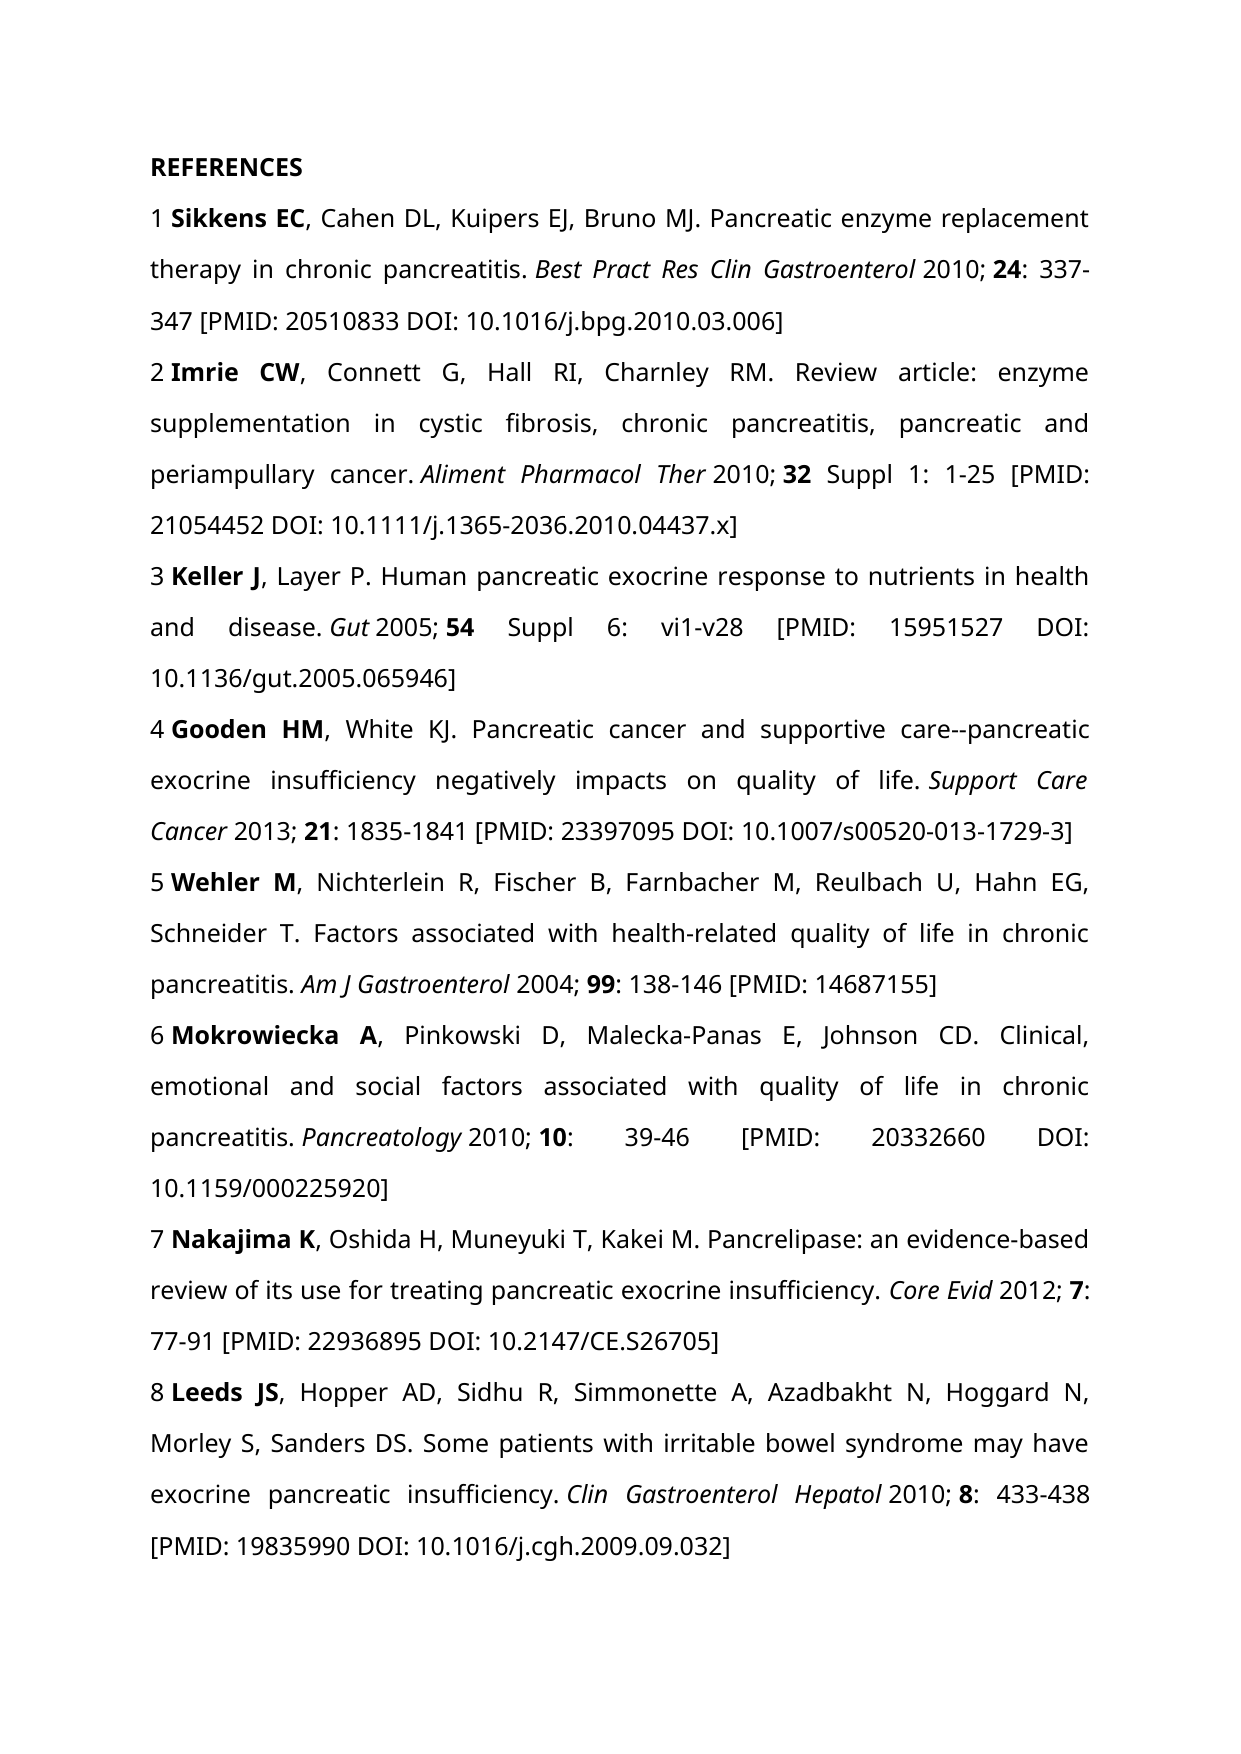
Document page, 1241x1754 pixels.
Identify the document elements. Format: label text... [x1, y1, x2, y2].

text 1 Sikkens EC, Cahen DL, Kuipers EJ, Bruno MJ. Pancreatic enzyme replacement therapy in chronic pancreatitis. Best Pract Res Clin Gastroenterol 2010; 24: 337-347 [PMID: 20510833 DOI: 10.1016/j.bpg.2010.03.006] [150, 201, 1090, 337]
text 4 Gooden HM, White KJ. Pancreatic cancer and supportive care--pancreatic exocrine insufficiency negatively impacts on quality of life. Support Care Cancer 2013; 21: 1835-1841 [PMID: 23397095 DOI: 10.1007/s00520-013-1729-3] [150, 711, 1090, 848]
text 6 Mokrowiecka A, Pinkowski D, Malecka-Panas E, Johnson CD. Clinical, emotional and social factors associated with quality of life in chronic pancreatitis. Pancreatology 2010; 10: 39-46 [PMID: 20332660 DOI: 10.1159/000225920] [150, 1018, 1090, 1205]
text 2 Imrie CW, Connett G, Hall RI, Charnley RM. Review article: enzyme supplementation in cystic fibrosis, chronic pancreatitis, pancreatic and periampullary cancer. Aliment Pharmacol Ther 2010; 32 Suppl 1: 1-25 [PMID: 21054452 DOI: 10.1111/j.1365-2036.2010.04437.x] [150, 354, 1090, 541]
text 7 Nakajima K, Oshida H, Muneyuki T, Kakei M. Pancrelipase: an evidence-based review of its use for treating pancreatic exocrine insufficiency. Core Evid 2012; 7: 77-91 [PMID: 22936895 DOI: 10.2147/CE.S26705] [150, 1222, 1090, 1358]
subtitle REFERENCES [150, 150, 1090, 184]
text 3 Keller J, Layer P. Human pancreatic exocrine response to nutrients in health and disease. Gut 2005; 54 Suppl 6: vi1-v28 [PMID: 15951527 DOI: 10.1136/gut.2005.065946] [150, 558, 1090, 694]
text 5 Wehler M, Nichterlein R, Fischer B, Farnbacher M, Reulbach U, Hahn EG, Schneider T. Factors associated with health-related quality of life in chronic pancreatitis. Am J Gastroenterol 2004; 99: 138-146 [PMID: 14687155] [150, 864, 1090, 1001]
text 8 Leeds JS, Hopper AD, Sidhu R, Simmonette A, Azadbakht N, Hoggard N, Morley S, Sanders DS. Some patients with irritable bowel syndrome may have exocrine pancreatic insufficiency. Clin Gastroenterol Hepatol 2010; 8: 433-438 [PMID: 19835990 DOI: 10.1016/j.cgh.2009.09.032] [150, 1375, 1090, 1562]
